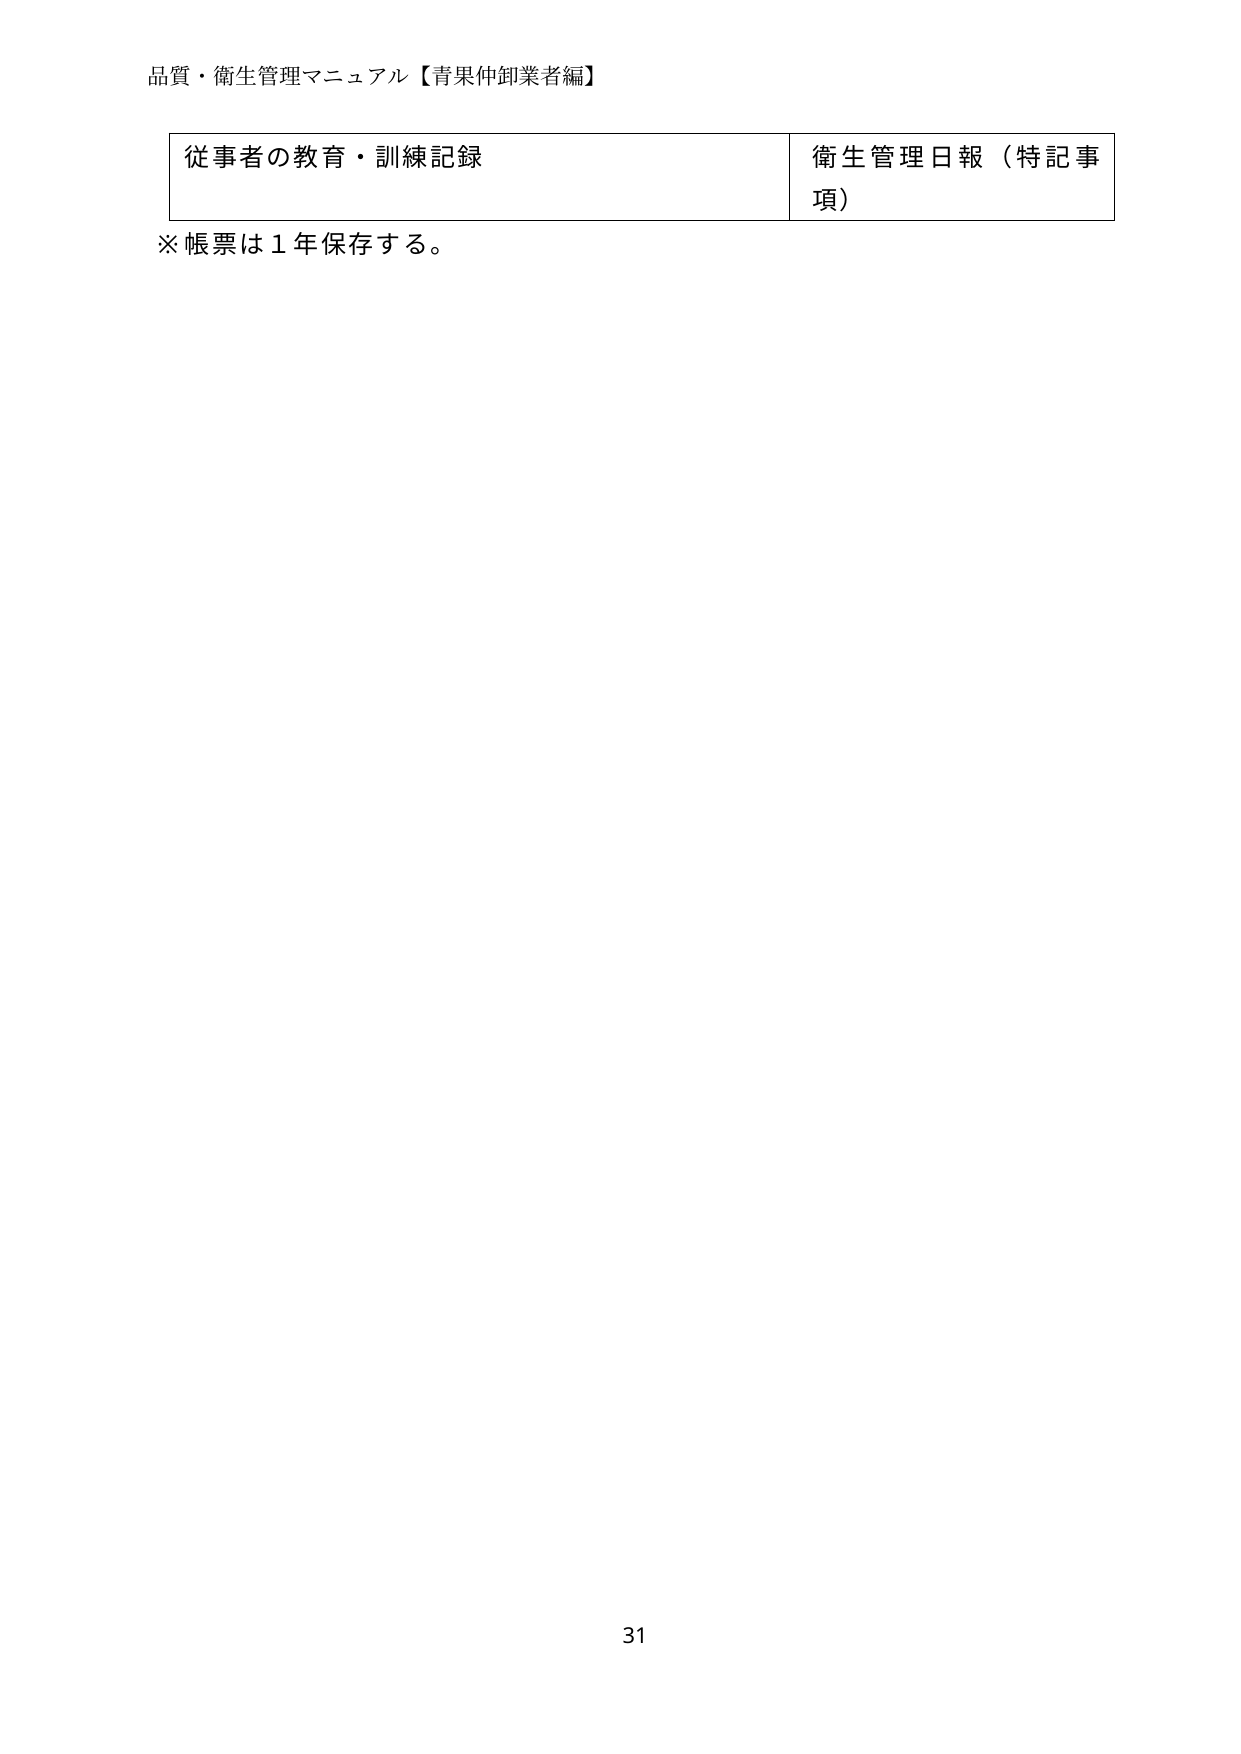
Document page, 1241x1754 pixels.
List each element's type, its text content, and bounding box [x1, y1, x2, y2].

table_cell 従事者の教育・訓練記録 [170, 134, 789, 220]
text ※帳票は１年保存する。 [157, 221, 1112, 264]
table_cell 衛生管理日報（特記事項） [790, 134, 1114, 220]
